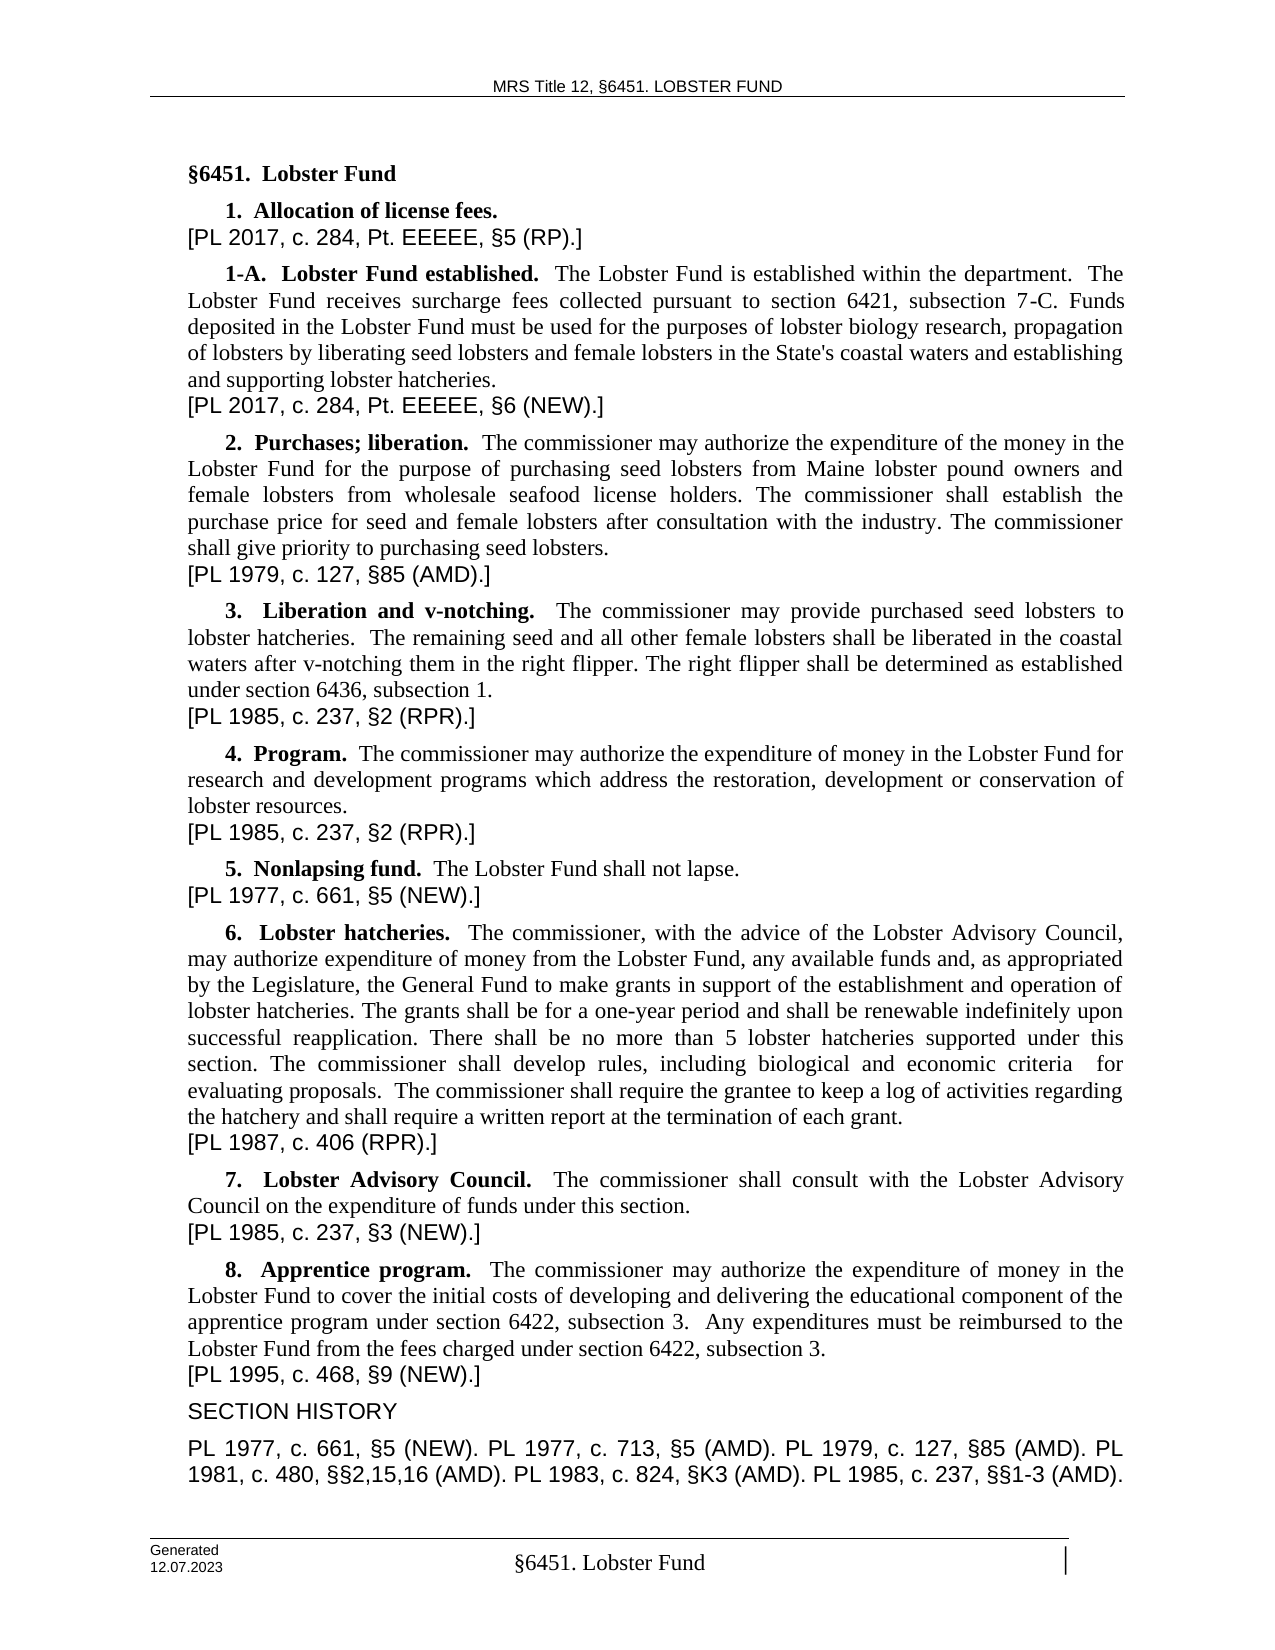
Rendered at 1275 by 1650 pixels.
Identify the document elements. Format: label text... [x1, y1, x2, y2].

text 7. Lobster Advisory Council. The commissioner shall consult with the Lobster Advisory Council on the expenditure of funds under this section. [187, 1166, 1125, 1219]
text [PL 1977, c. 661, §5 (NEW).] [187, 882, 1125, 908]
text SECTION HISTORY [187, 1398, 1125, 1424]
text [PL 1979, c. 127, §85 (AMD).] [187, 561, 1125, 587]
text [PL 2017, c. 284, Pt. EEEEE, §5 (RP).] [187, 223, 1125, 250]
text [PL 1987, c. 406 (RPR).] [187, 1129, 1125, 1156]
text [PL 1995, c. 468, §9 (NEW).] [187, 1361, 1125, 1387]
text 1-A. Lobster Fund established. The Lobster Fund is established within the department. The Lobster Fund receives surcharge fees collected pursuant to section 6421, subsection 7‑C. Funds deposited in the Lobster Fund must be used for the purposes of lobster biology research, propagation of lobsters by liberating seed lobsters and female lobsters in the State's coastal waters and establishing and supporting lobster hatcheries. [187, 260, 1125, 392]
text [PL 2017, c. 284, Pt. EEEEE, §6 (NEW).] [187, 392, 1125, 418]
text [187, 1434, 1125, 1487]
text [PL 1985, c. 237, §3 (NEW).] [187, 1219, 1125, 1245]
text [PL 1985, c. 237, §2 (RPR).] [187, 819, 1125, 845]
text [PL 1985, c. 237, §2 (RPR).] [187, 703, 1125, 729]
text 6. Lobster hatcheries. The commissioner, with the advice of the Lobster Advisory Council, may authorize expenditure of money from the Lobster Fund, any available funds and, as appropriated by the Legislature, the General Fund to make grants in support of the establishment and operation of lobster hatcheries. The grants shall be for a one-year period and shall be renewable indefinitely upon successful reapplication. There shall be no more than 5 lobster hatcheries supported under this section. The commissioner shall develop rules, including biological and economic criteria for evaluating proposals. The commissioner shall require the grantee to keep a log of activities regarding the hatchery and shall require a written report at the termination of each grant. [187, 918, 1125, 1129]
text 1. Allocation of license fees. [187, 197, 1125, 223]
text §6451. Lobster Fund [187, 160, 1125, 187]
text 4. Program. The commissioner may authorize the expenditure of money in the Lobster Fund for research and development programs which address the restoration, development or conservation of lobster resources. [187, 739, 1125, 819]
text 3. Liberation and v-notching. The commissioner may provide purchased seed lobsters to lobster hatcheries. The remaining seed and all other female lobsters shall be liberated in the coastal waters after v-notching them in the right flipper. The right flipper shall be determined as established under section 6436, subsection 1. [187, 597, 1125, 703]
text 2. Purchases; liberation. The commissioner may authorize the expenditure of the money in the Lobster Fund for the purpose of purchasing seed lobsters from Maine lobster pound owners and female lobsters from wholesale seafood license holders. The commissioner shall establish the purchase price for seed and female lobsters after consultation with the industry. The commissioner shall give priority to purchasing seed lobsters. [187, 429, 1125, 561]
text 5. Nonlapsing fund. The Lobster Fund shall not lapse. [187, 855, 1125, 882]
text 8. Apprentice program. The commissioner may authorize the expenditure of money in the Lobster Fund to cover the initial costs of developing and delivering the educational component of the apprentice program under section 6422, subsection 3. Any expenditures must be reimbursed to the Lobster Fund from the fees charged under section 6422, subsection 3. [187, 1256, 1125, 1361]
